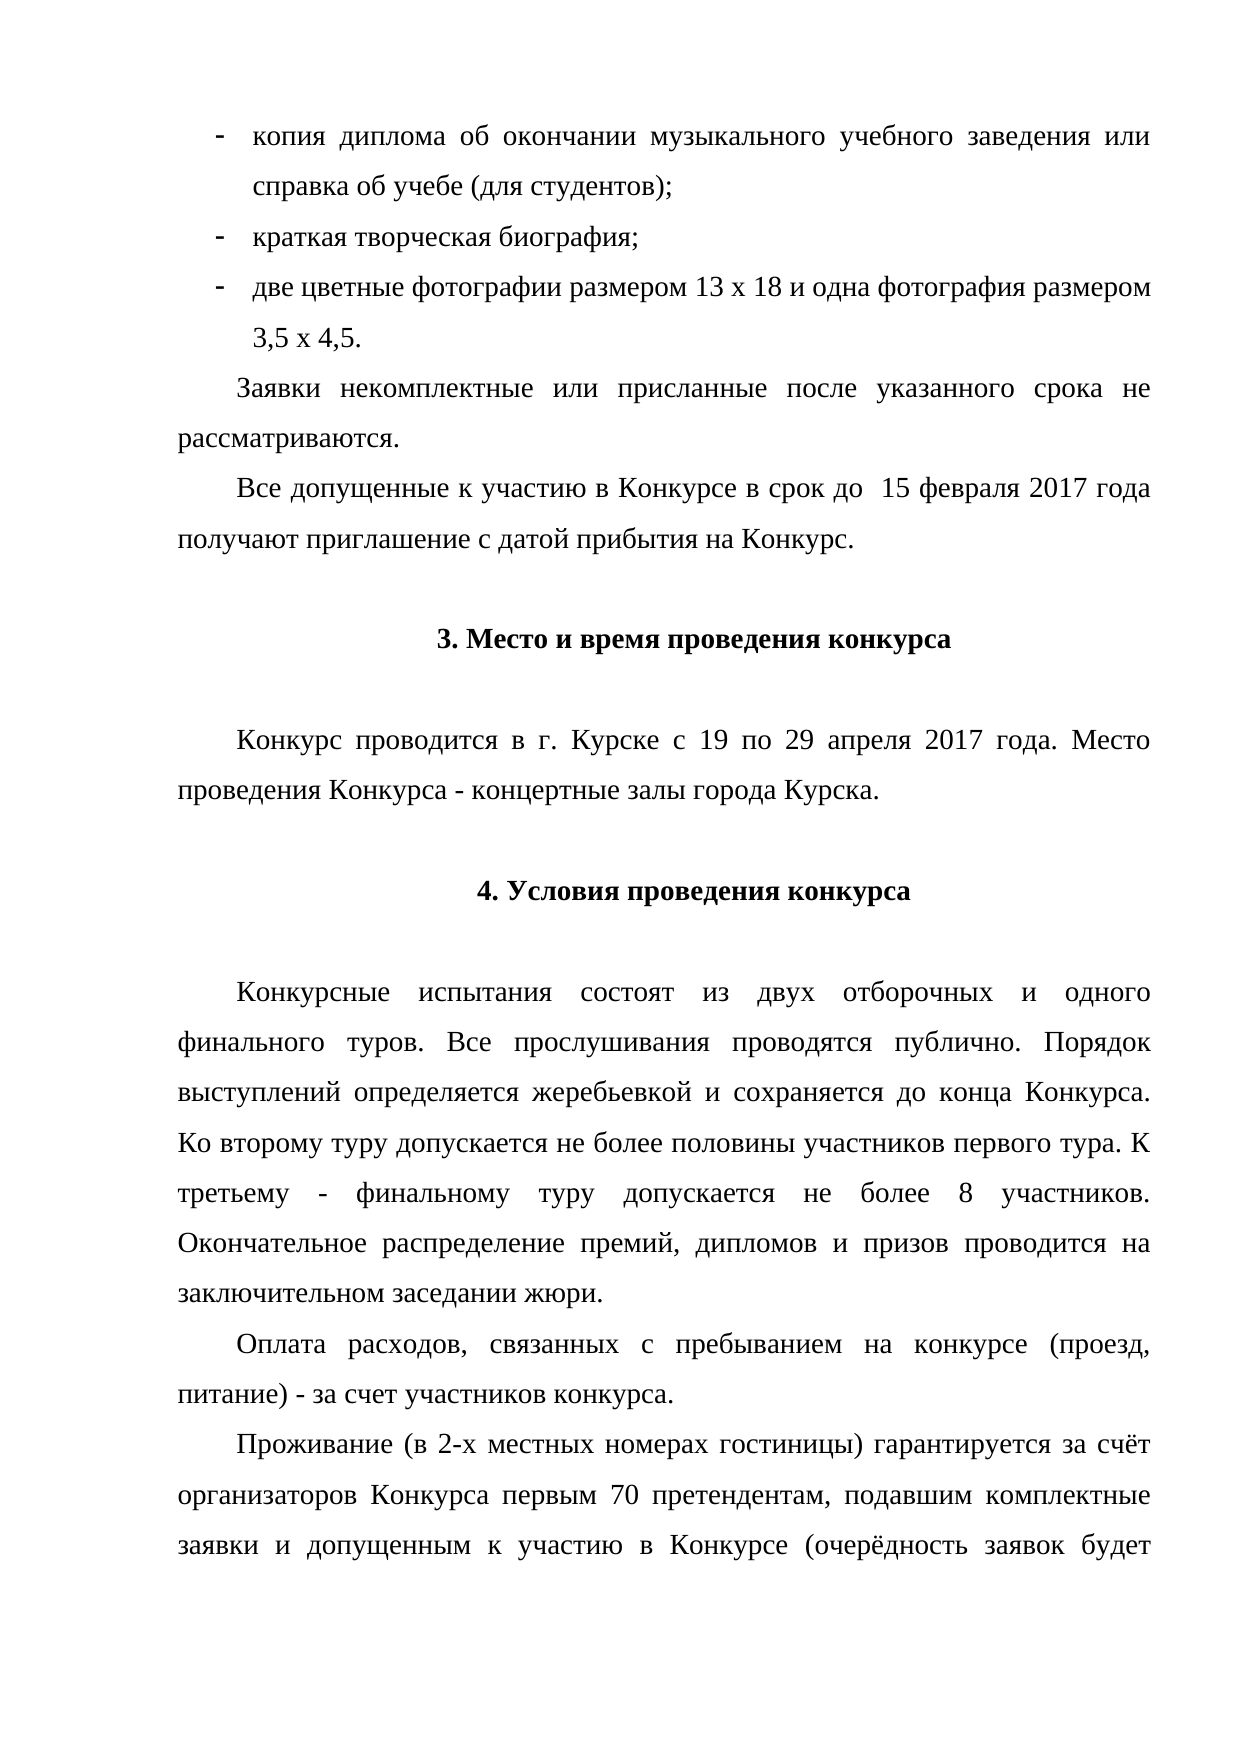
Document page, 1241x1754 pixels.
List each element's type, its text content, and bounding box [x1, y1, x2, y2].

text Все допущенные к участию в Конкурсе в срок до 15 февраля 2017 года получают приглашение с датой прибытия на Конкурс. [177, 471, 1152, 554]
list две цветные фотографии размером 13 x 18 и одна фотография размером 3,5 x 4,5. [215, 269, 1152, 353]
list копия диплома об окончании музыкального учебного заведения или справка об учебе (для студентов); [215, 118, 1152, 202]
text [177, 1427, 1152, 1561]
list краткая творческая биография; [215, 219, 1152, 252]
text Конкурсные испытания состоят из двух отборочных и одного финального туров. Все прослушивания проводятся публично. Порядок выступлений определяется жеребьевкой и сохраняется до конца Конкурса. Ко второму туру допускается не более половины участников первого тура. К третьему - финальному туру допускается не более 8 участников. Окончательное распределение премий, дипломов и призов проводится на заключительном заседании жюри. [177, 974, 1152, 1309]
text Оплата расходов, связанных с пребыванием на конкурсе (проезд, питание) - за счет участников конкурса. [177, 1326, 1152, 1410]
text 3. Место и время проведения конкурса [177, 622, 1152, 655]
text Конкурс проводится в г. Курске с 19 по 29 апреля 2017 года. Место проведения Конкурса - концертные залы города Курска. [177, 722, 1152, 806]
text Заявки некомплектные или присланные после указанного срока не рассматриваются. [177, 370, 1152, 454]
text 4. Условия проведения конкурса [177, 873, 1152, 907]
